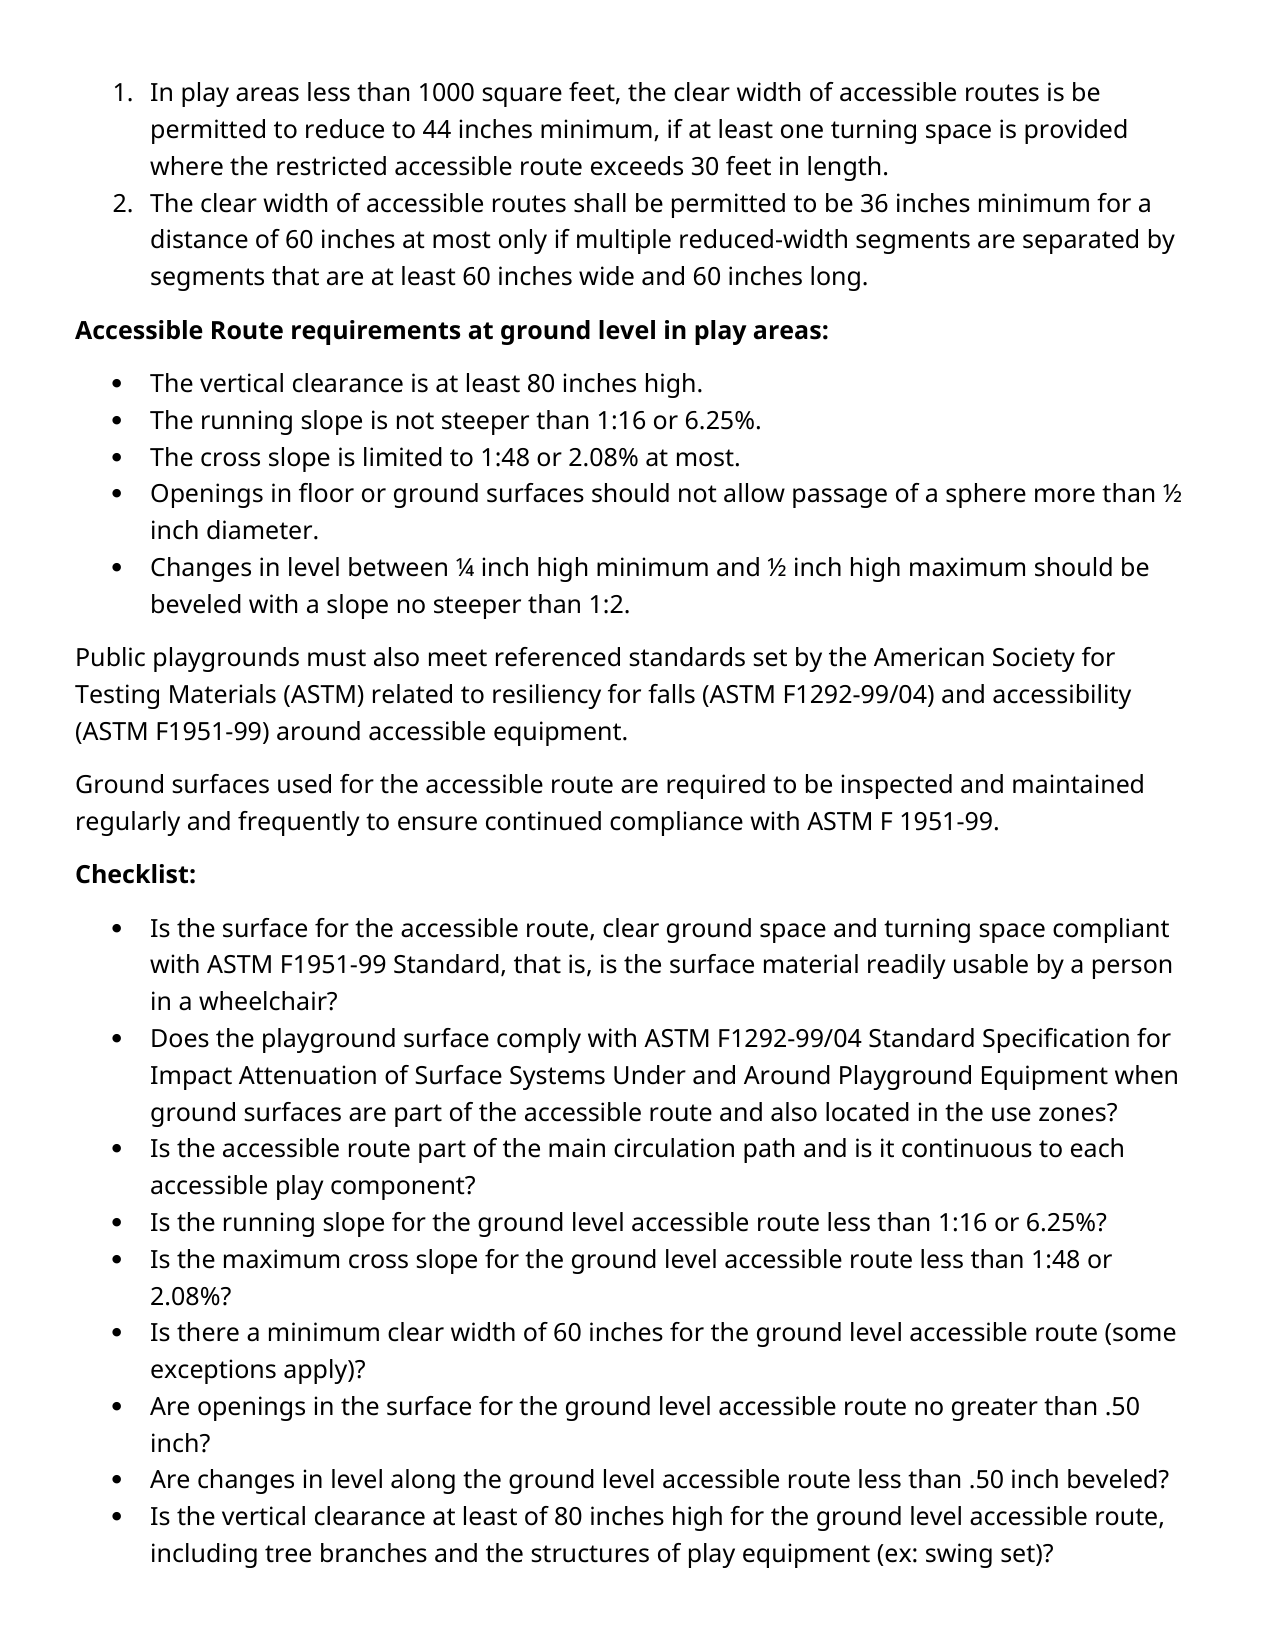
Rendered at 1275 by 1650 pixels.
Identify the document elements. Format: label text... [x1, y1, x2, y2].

list Is the running slope for the ground level accessible route less than 1:16 or 6.25%? [112, 1204, 1200, 1239]
list Are openings in the surface for the ground level accessible route no greater than .50 inch? [112, 1388, 1200, 1459]
subtitle Accessible Route requirements at ground level in play areas: [75, 312, 1200, 346]
list The clear width of accessible routes shall be permitted to be 36 inches minimum for a distance of 60 inches at most only if multiple reduced-width segments are separated by segments that are at least 60 inches wide and 60 inches long. [112, 185, 1200, 293]
list Are changes in level along the ground level accessible route less than .50 inch beveled? [112, 1462, 1200, 1496]
list The vertical clearance is at least 80 inches high. [112, 366, 1200, 400]
text Public playgrounds must also meet referenced standards set by the American Society for Testing Materials (ASTM) related to resiliency for falls (ASTM F1292-99/04) and accessibility (ASTM F1951-99) around accessible equipment. [75, 640, 1200, 747]
list The running slope is not steeper than 1:16 or 6.25%. [112, 402, 1200, 437]
list Does the playground surface comply with ASTM F1292-99/04 Standard Specification for Impact Attenuation of Surface Systems Under and Around Playground Equipment when ground surfaces are part of the accessible route and also located in the use zones? [112, 1021, 1200, 1128]
list Openings in floor or ground surfaces should not allow passage of a sphere more than ½ inch diameter. [112, 476, 1200, 547]
list Changes in level between ¼ inch high minimum and ½ inch high maximum should be beveled with a slope no steeper than 1:2. [112, 549, 1200, 620]
subtitle Checklist: [75, 857, 1200, 891]
list In play areas less than 1000 square feet, the clear width of accessible routes is be permitted to reduce to 44 inches minimum, if at least one turning space is provided where the restricted accessible route exceeds 30 feet in length. [112, 75, 1200, 183]
text Ground surfaces used for the accessible route are required to be inspected and maintained regularly and frequently to ensure continued compliance with ASTM F 1951-99. [75, 767, 1200, 838]
list Is the accessible route part of the main circulation path and is it continuous to each accessible play component? [112, 1131, 1200, 1202]
list Is the vertical clearance at least of 80 inches high for the ground level accessible route, including tree branches and the structures of play equipment (ex: swing set)? [112, 1499, 1200, 1569]
list The cross slope is limited to 1:48 or 2.08% at most. [112, 439, 1200, 473]
list Is the maximum cross slope for the ground level accessible route less than 1:48 or 2.08%? [112, 1241, 1200, 1312]
list Is the surface for the accessible route, clear ground space and turning space compliant with ASTM F1951-99 Standard, that is, is the surface material readily usable by a person in a wheelchair? [112, 910, 1200, 1018]
list Is there a minimum clear width of 60 inches for the ground level accessible route (some exceptions apply)? [112, 1315, 1200, 1386]
